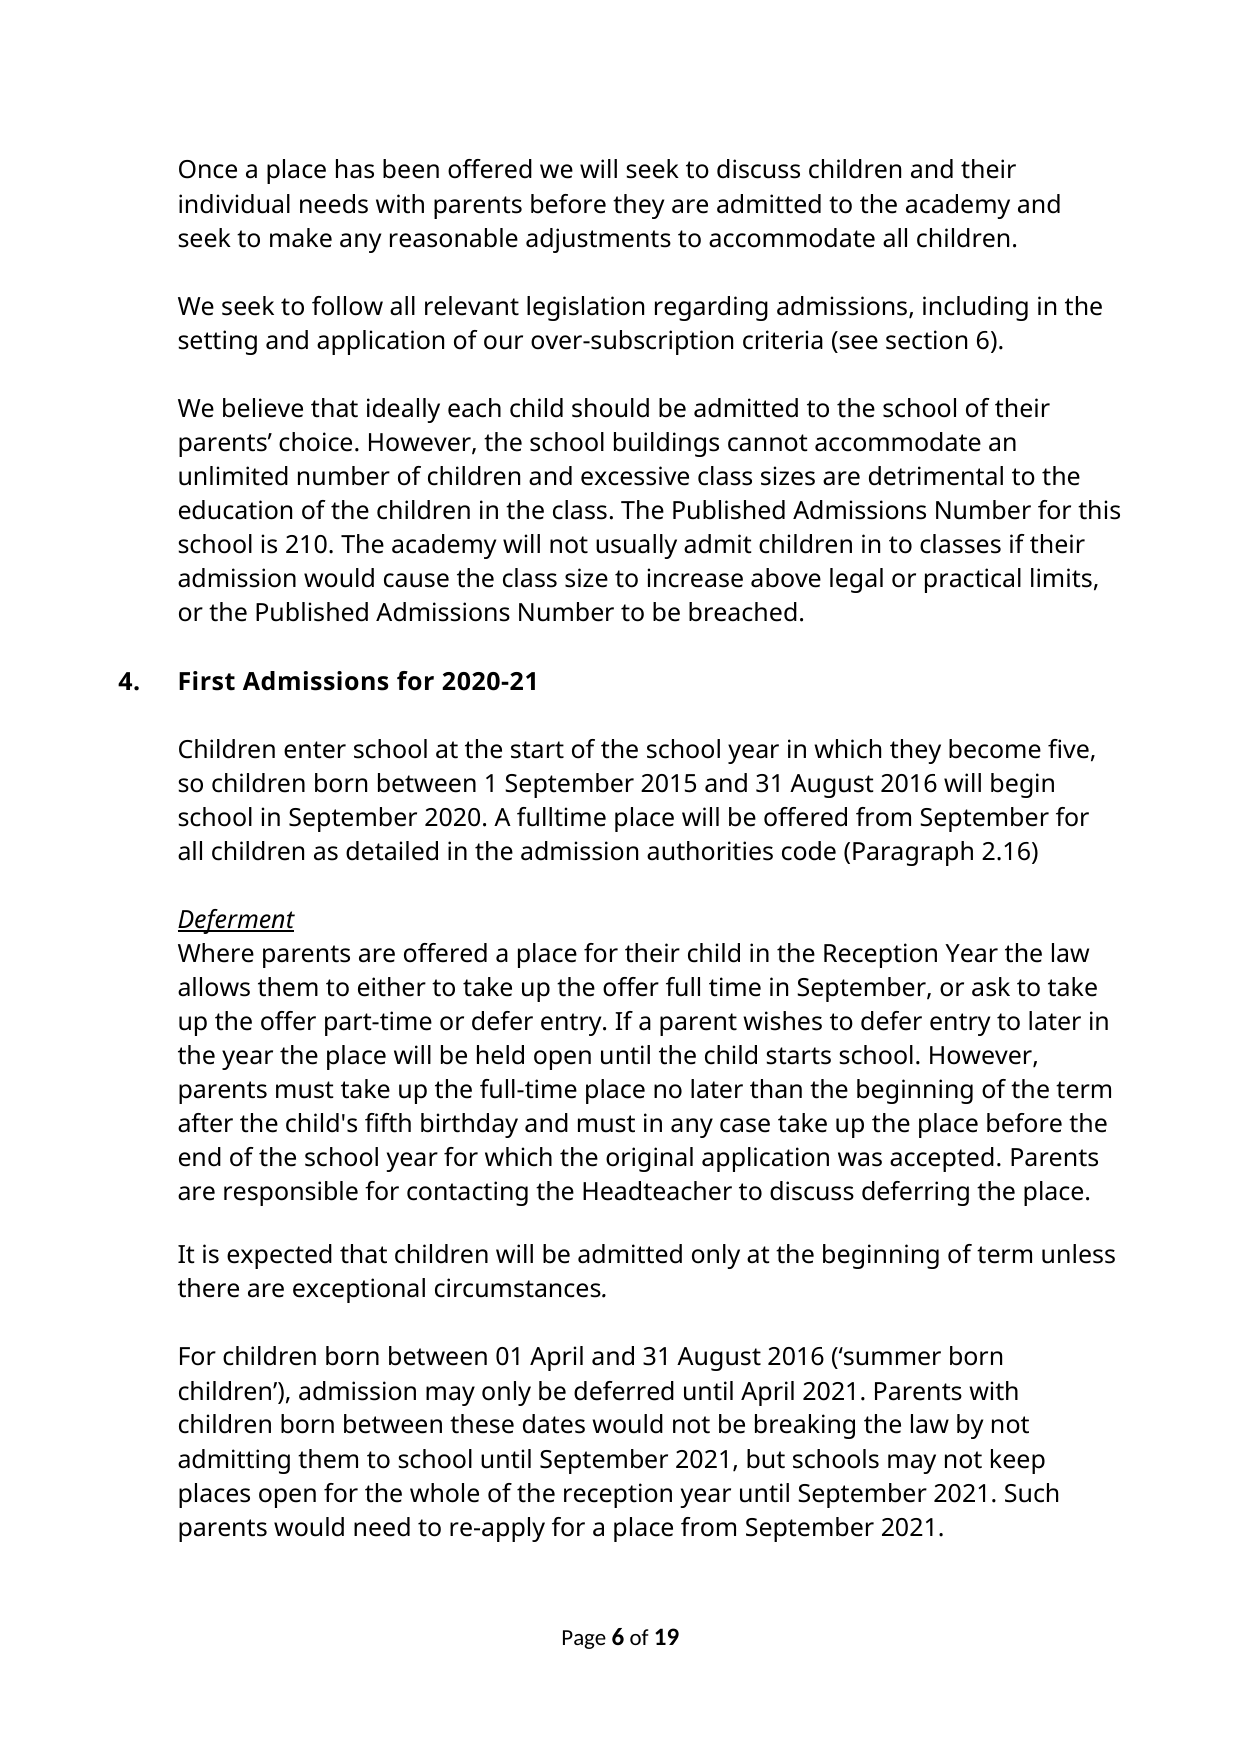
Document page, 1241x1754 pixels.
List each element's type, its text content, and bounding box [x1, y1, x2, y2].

text Children enter school at the start of the school year in which they become five, so children born between 1 September 2015 and 31 August 2016 will begin school in September 2020. A fulltime place will be offered from September for all children as detailed in the admission authorities code (Paragraph 2.16) [177, 731, 1122, 867]
text For children born between 01 April and 31 August 2016 (‘summer born children’), admission may only be deferred until April 2021. Parents with children born between these dates would not be breaking the law by not admitting them to school until September 2021, but schools may not keep places open for the whole of the reception year until September 2021. Such parents would need to re-apply for a place from September 2021. [177, 1339, 1122, 1543]
text Where parents are offered a place for their child in the Reception Year the law allows them to either to take up the offer full time in September, or ask to take up the offer part-time or defer entry. If a parent wishes to defer entry to later in the year the place will be held open until the child starts school. However, parents must take up the full-time place no later than the beginning of the term after the child's fifth birthday and must in any case take up the place before the end of the school year for which the original application was accepted. Parents are responsible for contacting the Headteacher to discuss deferring the place. [177, 936, 1122, 1208]
text We seek to follow all relevant legislation regarding admissions, including in the setting and application of our over-subscription criteria (see section 6). [177, 288, 1122, 357]
text We believe that ideally each child should be admitted to the school of their parents’ choice. However, the school buildings cannot accommodate an unlimited number of children and excessive class sizes are detrimental to the education of the children in the class. The Published Admissions Number for this school is 210. The academy will not usually admit children in to classes if their admission would cause the class size to increase above legal or practical limits, or the Published Admissions Number to be breached. [177, 391, 1122, 629]
text Once a place has been offered we will seek to discuss children and their individual needs with parents before they are admitted to the academy and seek to make any reasonable adjustments to accommodate all children. [177, 152, 1122, 254]
text Deferment [177, 902, 1122, 936]
subtitle First Admissions for 2020-21 [118, 663, 1122, 697]
text It is expected that children will be admitted only at the beginning of term unless there are exceptional circumstances. [177, 1237, 1122, 1305]
